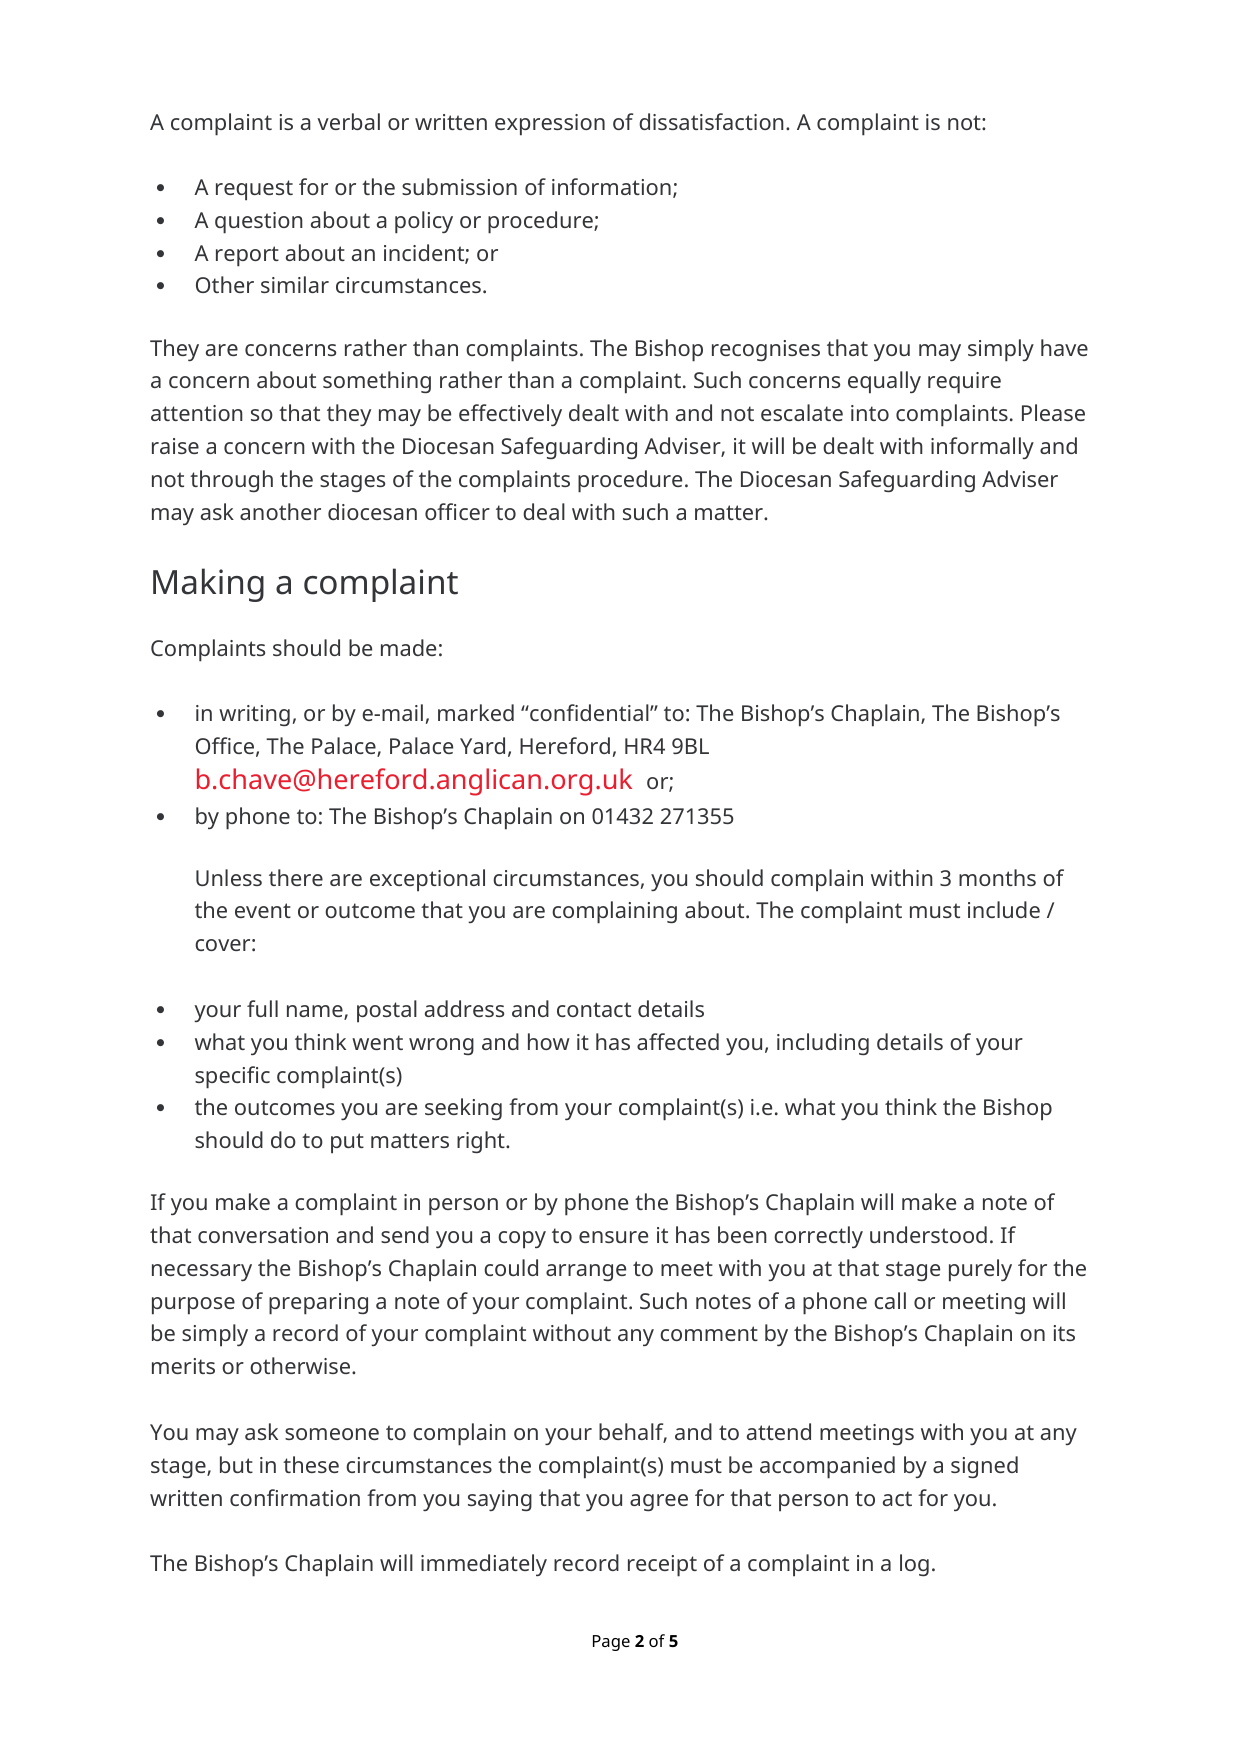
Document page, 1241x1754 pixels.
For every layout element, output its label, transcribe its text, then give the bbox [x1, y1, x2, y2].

text Making a complaint [150, 559, 1090, 604]
list in writing, or by e-mail, marked “confidential” to: The Bishop’s Chaplain, The Bishop’s Office, The Palace, Palace Yard, Hereford, HR4 9BL b.chave@hereford.anglican.org.uk or; [157, 695, 1090, 798]
text Unless there are exceptional circumstances, you should complain within 3 months of the event or outcome that you are complaining about. The complaint must include / cover: [194, 860, 1090, 958]
list A request for or the submission of information; [157, 169, 1090, 202]
text The Bishop’s Chaplain will immediately record receipt of a complaint in a log. [150, 1545, 1090, 1578]
text They are concerns rather than complaints. The Bishop recognises that you may simply have a concern about something rather than a complaint. Such concerns equally require attention so that they may be effectively dealt with and not escalate into complaints. Please raise a concern with the Diocesan Safeguarding Adviser, it will be dealt with informally and not through the stages of the complaints procedure. The Diocesan Safeguarding Adviser may ask another diocesan officer to deal with such a matter. [150, 329, 1090, 526]
list your full name, postal address and contact details [157, 991, 1090, 1024]
text If you make a complaint in person or by phone the Bishop’s Chaplain will make a note of that conversation and send you a copy to ensure it has been correctly understood. If necessary the Bishop’s Chaplain could arrange to meet with you at that stage purely for the purpose of preparing a note of your complaint. Such notes of a phone call or meeting will be simply a record of your complaint without any comment by the Bishop’s Chaplain on its merits or otherwise. [150, 1184, 1090, 1381]
list the outcomes you are seeking from your complaint(s) i.e. what you think the Bishop should do to put matters right. [157, 1089, 1090, 1155]
text A complaint is a verbal or written expression of dissatisfaction. A complaint is not: [150, 103, 1090, 136]
text Complaints should be made: [150, 629, 1090, 662]
list Other similar circumstances. [157, 267, 1090, 300]
list A report about an incident; or [157, 235, 1090, 267]
list what you think went wrong and how it has affected you, including details of your specific complaint(s) [157, 1024, 1090, 1089]
text You may ask someone to complain on your behalf, and to attend meetings with you at any stage, but in these circumstances the complaint(s) must be accompanied by a signed written confirmation from you saying that you agree for that person to act for you. [150, 1414, 1090, 1512]
list by phone to: The Bishop’s Chaplain on 01432 271355 [157, 798, 1090, 831]
list A question about a policy or procedure; [157, 202, 1090, 235]
